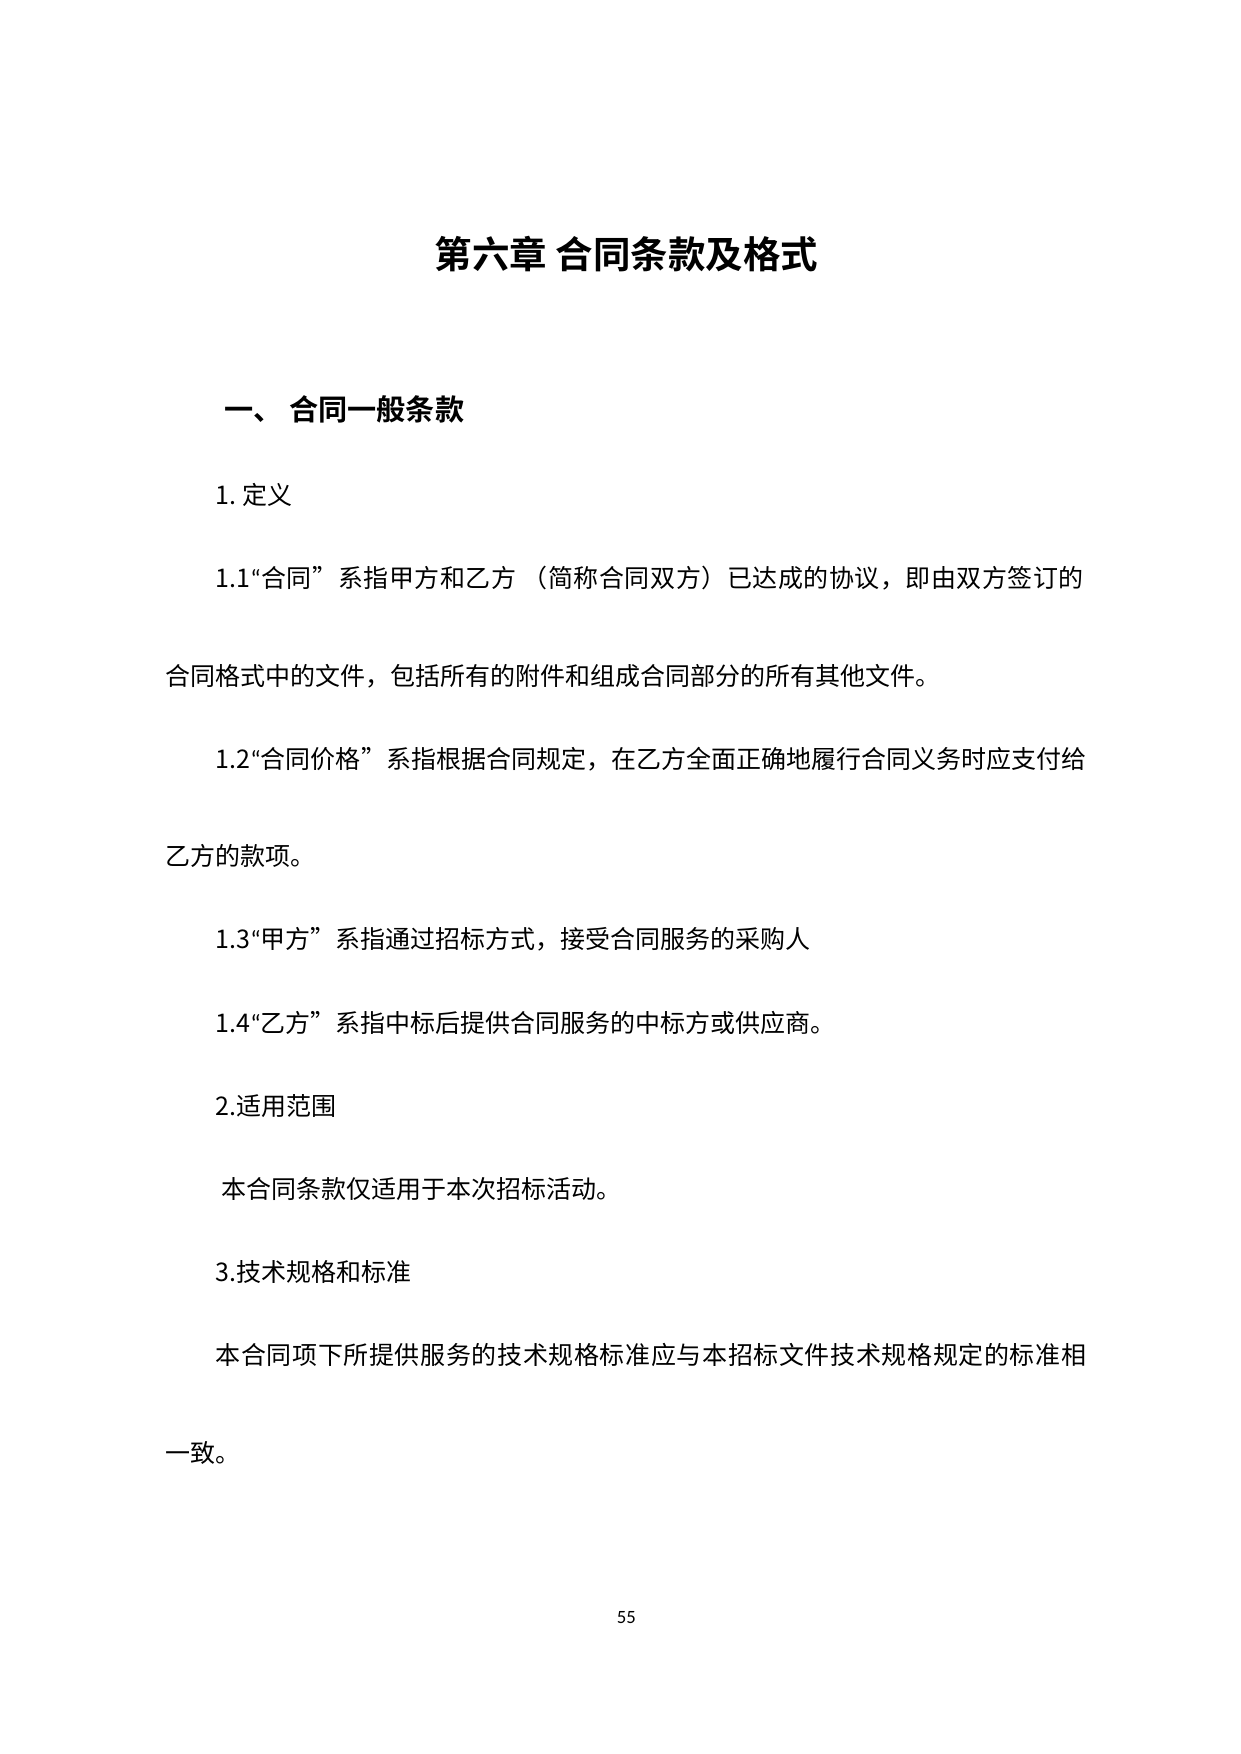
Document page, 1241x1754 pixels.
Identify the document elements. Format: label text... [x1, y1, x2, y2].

text 第六章 合同条款及格式 [165, 219, 1087, 284]
text 1.3“甲方”系指通过招标方式，接受合同服务的采购人 [165, 906, 1087, 971]
text 1.2“合同价格”系指根据合同规定，在乙方全面正确地履行合同义务时应支付给乙方的款项。 [165, 725, 1087, 887]
text 本合同条款仅适用于本次招标活动。 [165, 1155, 1087, 1220]
text 1.1“合同”系指甲方和乙方 （简称合同双方）已达成的协议，即由双方签订的合同格式中的文件，包括所有的附件和组成合同部分的所有其他文件。 [165, 544, 1087, 707]
text 1.4“乙方”系指中标后提供合同服务的中标方或供应商。 [165, 989, 1087, 1054]
text 3.技术规格和标准 [165, 1238, 1087, 1303]
text 一、 合同一般条款 [165, 375, 1087, 440]
text 1. 定义 [165, 461, 1087, 526]
text 本合同项下所提供服务的技术规格标准应与本招标文件技术规格规定的标准相一致。 [165, 1321, 1087, 1484]
text 2.适用范围 [165, 1072, 1087, 1137]
